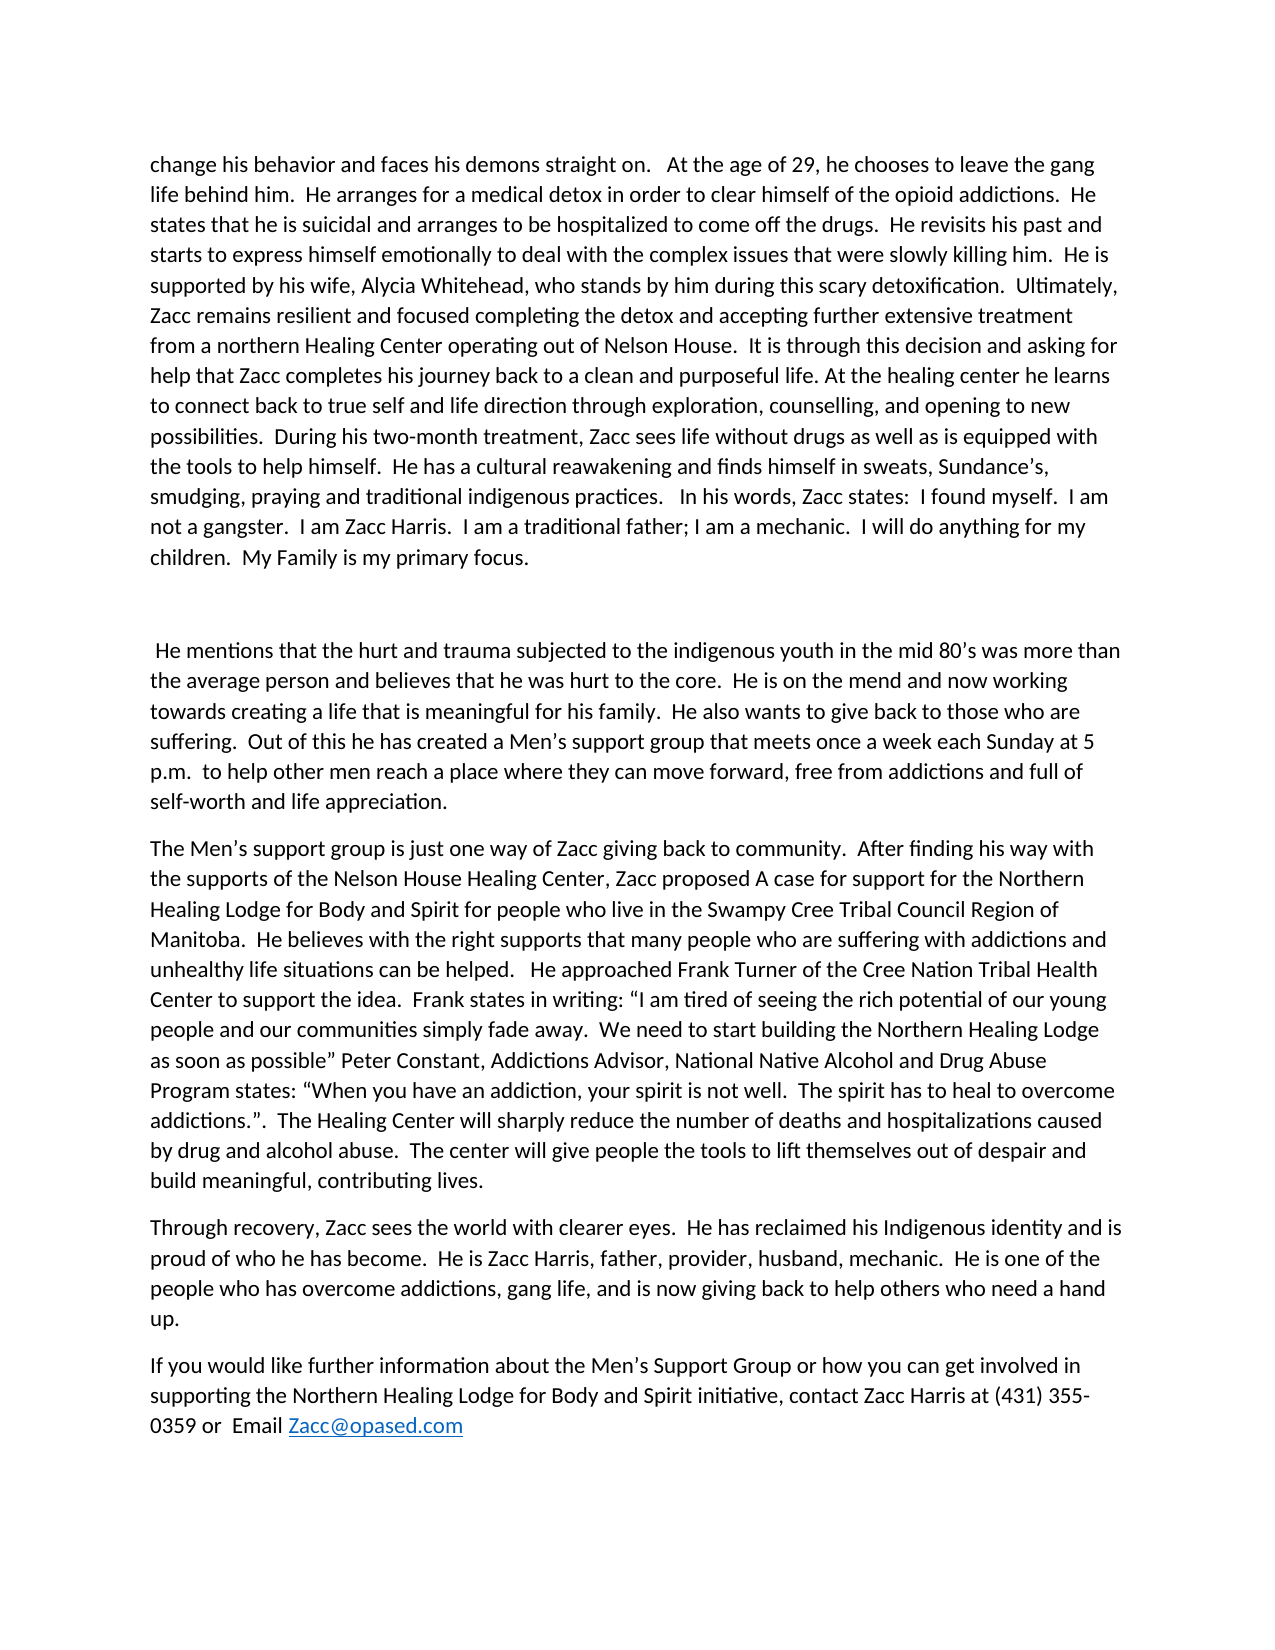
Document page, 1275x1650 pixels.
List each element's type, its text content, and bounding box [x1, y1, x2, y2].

text The Men’s support group is just one way of Zacc giving back to community. After finding his way with the supports of the Nelson House Healing Center, Zacc proposed A case for support for the Northern Healing Lodge for Body and Spirit for people who live in the Swampy Cree Tribal Council Region of Manitoba. He believes with the right supports that many people who are suffering with addictions and unhealthy life situations can be helped. He approached Frank Turner of the Cree Nation Tribal Health Center to support the idea. Frank states in writing: “I am tired of seeing the rich potential of our young people and our communities simply fade away. We need to start building the Northern Healing Lodge as soon as possible” Peter Constant, Addictions Advisor, National Native Alcohol and Drug Abuse Program states: “When you have an addiction, your spirit is not well. The spirit has to heal to overcome addictions.”. The Healing Center will sharply reduce the number of deaths and hospitalizations caused by drug and alcohol abuse. The center will give people the tools to lift themselves out of despair and build meaningful, contributing lives. [150, 834, 1125, 1195]
text Through recovery, Zacc sees the world with clearer eyes. He has reclaimed his Indigenous identity and is proud of who he has become. He is Zacc Harris, father, provider, husband, mechanic. He is one of the people who has overcome addictions, gang life, and is now giving back to help others who need a hand up. [150, 1213, 1125, 1332]
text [150, 150, 1125, 571]
text He mentions that the hurt and trauma subjected to the indigenous youth in the mid 80’s was more than the average person and believes that he was hurt to the core. He is on the mend and now working towards creating a life that is meaningful for his family. He also wants to give back to those who are suffering. Out of this he has created a Men’s support group that meets once a week each Sunday at 5 p.m. to help other men reach a place where they can move forward, free from addictions and full of self-worth and life appreciation. [150, 636, 1125, 816]
text If you would like further information about the Men’s Support Group or how you can get involved in supporting the Northern Healing Lodge for Body and Spirit initiative, contact Zacc Harris at (431) 355-0359 or Email Zacc@opased.com [150, 1351, 1125, 1439]
